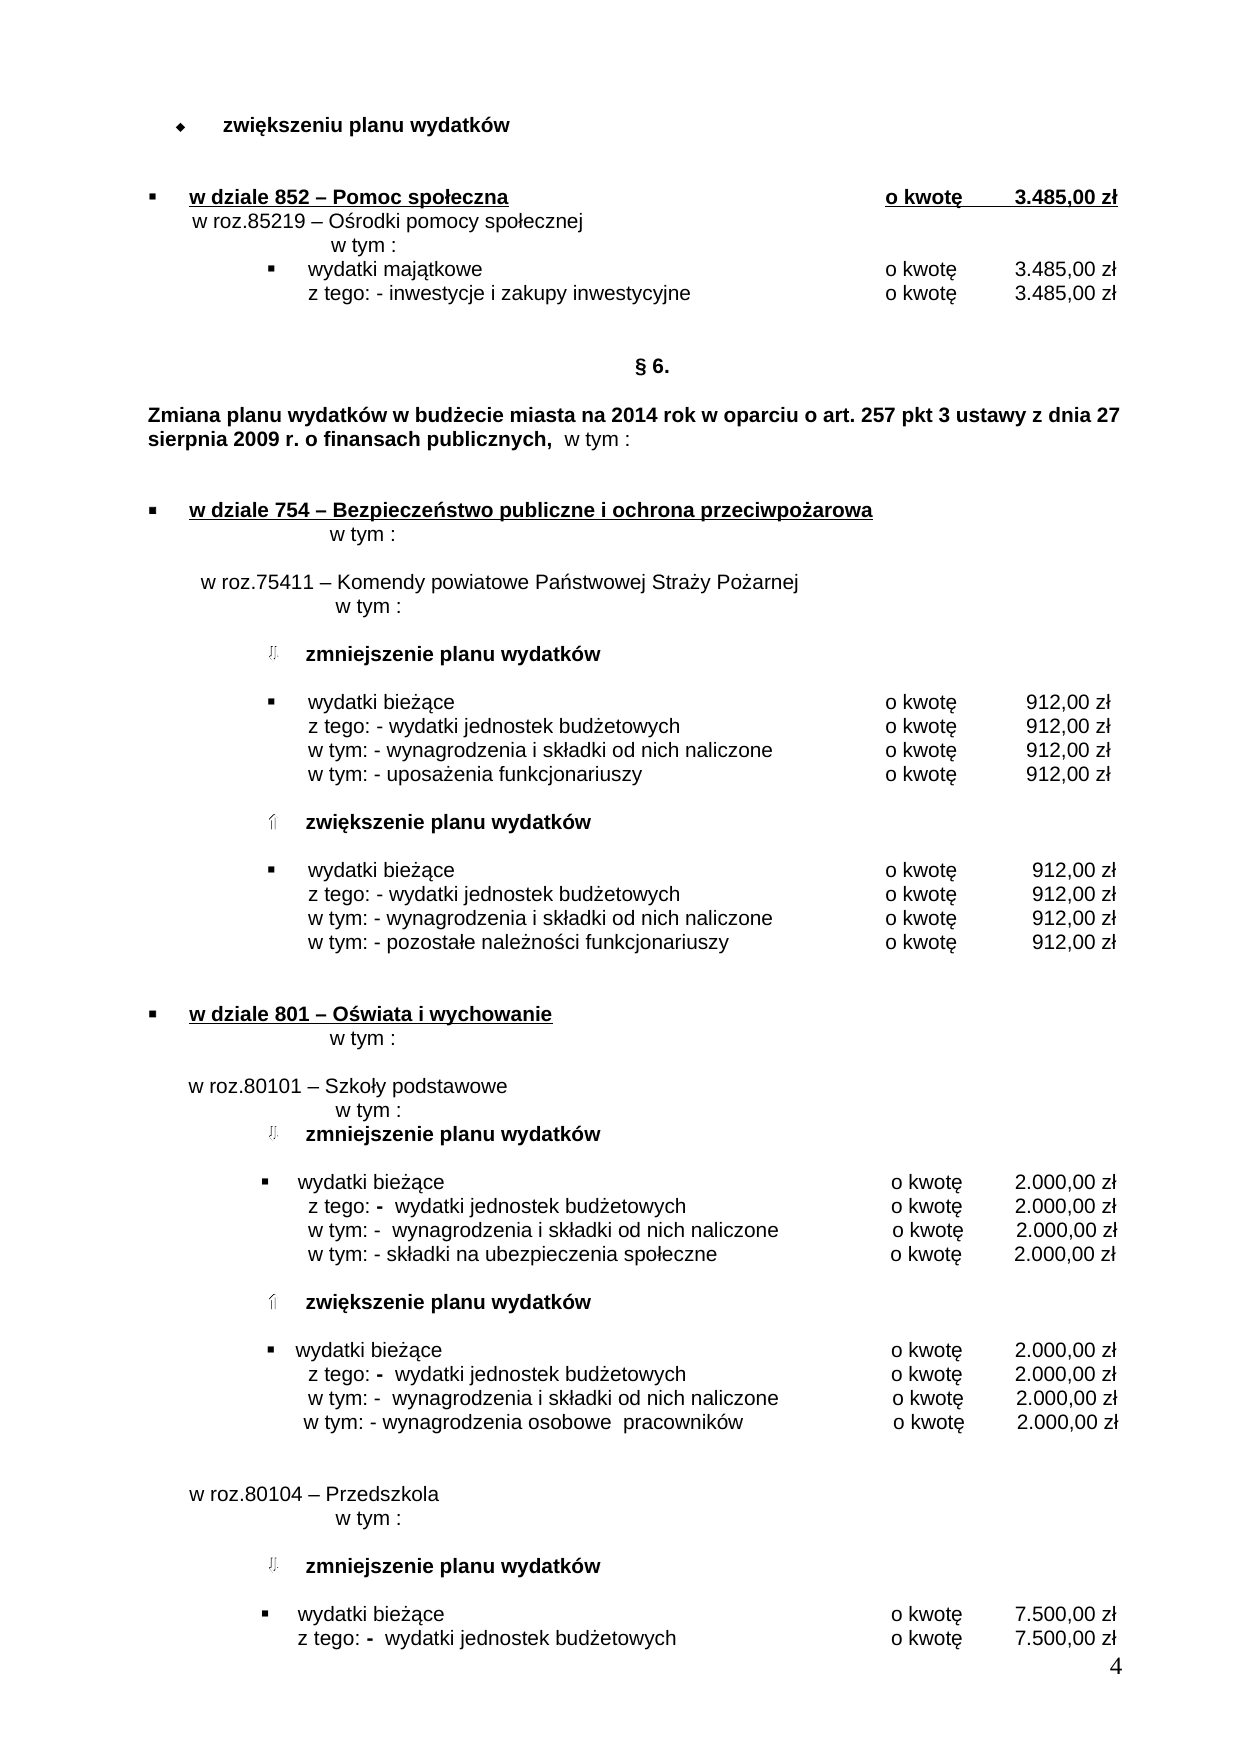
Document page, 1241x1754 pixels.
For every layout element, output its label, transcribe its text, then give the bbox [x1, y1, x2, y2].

text w roz.80101 – Szkoły podstawowe [148, 1074, 1122, 1098]
list wydatki bieżące o kwotę 912,00 zł [266, 690, 1122, 714]
text z tego: - wydatki jednostek budżetowych o kwotę 912,00 zł [308, 714, 1122, 738]
text z tego: - inwestycje i zakupy inwestycyjne o kwotę 3.485,00 zł [308, 281, 1122, 304]
text w tym : [308, 232, 1122, 256]
text Zmiana planu wydatków w budżecie miasta na 2014 rok w oparciu o art. 257 pkt 3 ustawy z dnia 27 sierpnia 2009 r. o finansach publicznych, w tym : [148, 402, 1122, 450]
list zmniejszenie planu wydatków [268, 642, 1122, 666]
list zmniejszenie planu wydatków [268, 1122, 1122, 1146]
text w tym: - wynagrodzenia i składki od nich naliczone o kwotę 2.000,00 zł [308, 1218, 1122, 1242]
text w tym: - wynagrodzenia osobowe pracowników o kwotę 2.000,00 zł [298, 1410, 1122, 1434]
text w roz.75411 – Komendy powiatowe Państwowej Straży Pożarnej [189, 570, 1122, 594]
text w tym : [189, 1506, 1122, 1529]
text z tego: - wydatki jednostek budżetowych o kwotę 7.500,00 zł [148, 1626, 1122, 1649]
text w tym : [189, 522, 1122, 546]
list wydatki majątkowe o kwotę 3.485,00 zł [266, 256, 1122, 281]
text w roz.85219 – Ośrodki pomocy społecznej [192, 208, 1122, 232]
text w tym: - pozostałe należności funkcjonariuszy o kwotę 912,00 zł [308, 930, 1122, 954]
text w tym: - składki na ubezpieczenia społeczne o kwotę 2.000,00 zł [308, 1242, 1122, 1266]
list w dziale 852 – Pomoc społeczna o kwotę 3.485,00 zł [148, 184, 1122, 208]
text w tym : [189, 594, 1122, 618]
text w tym : [189, 1098, 1122, 1122]
text w tym: - uposażenia funkcjonariuszy o kwotę 912,00 zł [308, 762, 1122, 786]
list wydatki bieżące o kwotę 2.000,00 zł [260, 1170, 1122, 1194]
text w tym: - wynagrodzenia i składki od nich naliczone o kwotę 2.000,00 zł [308, 1386, 1122, 1410]
list zwiększeniu planu wydatków [185, 113, 1122, 137]
list w dziale 801 – Oświata i wychowanie [148, 1002, 1122, 1026]
list zwiększenie planu wydatków [268, 810, 1122, 834]
text z tego: - wydatki jednostek budżetowych o kwotę 2.000,00 zł [308, 1362, 1122, 1386]
list wydatki bieżące o kwotę 2.000,00 zł [266, 1338, 1122, 1362]
text w tym : [189, 1026, 1122, 1050]
text z tego: - wydatki jednostek budżetowych o kwotę 912,00 zł [308, 882, 1122, 906]
list wydatki bieżące o kwotę 912,00 zł [266, 858, 1122, 882]
list wydatki bieżące o kwotę 7.500,00 zł [260, 1601, 1122, 1626]
text w tym: - wynagrodzenia i składki od nich naliczone o kwotę 912,00 zł [308, 738, 1122, 762]
list zmniejszenie planu wydatków [268, 1553, 1122, 1577]
text w tym: - wynagrodzenia i składki od nich naliczone o kwotę 912,00 zł [308, 906, 1122, 930]
text z tego: - wydatki jednostek budżetowych o kwotę 2.000,00 zł [308, 1194, 1122, 1218]
list w dziale 754 – Bezpieczeństwo publiczne i ochrona przeciwpożarowa [148, 498, 1122, 522]
list zwiększenie planu wydatków [268, 1290, 1122, 1314]
text w roz.80104 – Przedszkola [189, 1482, 1122, 1506]
